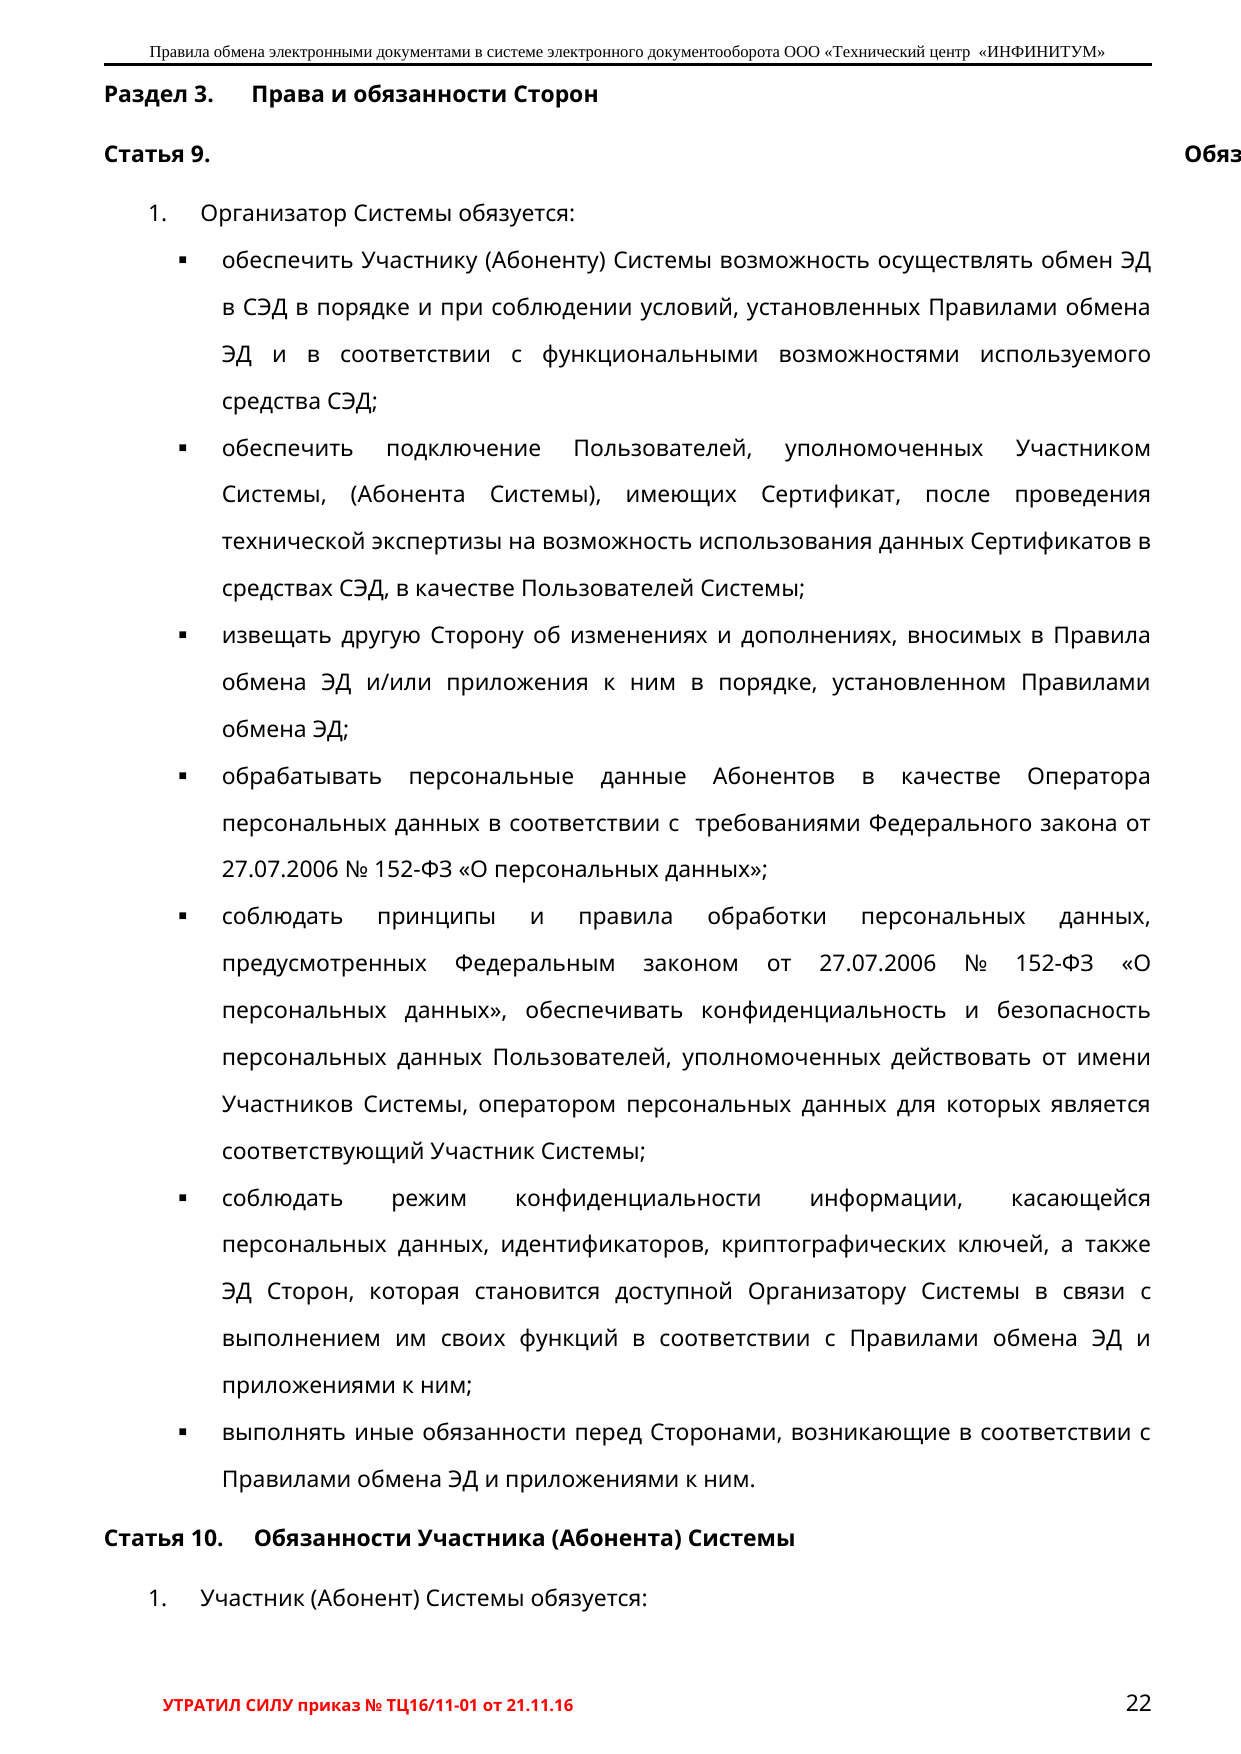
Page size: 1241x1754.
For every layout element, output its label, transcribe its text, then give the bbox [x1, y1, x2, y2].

list соблюдать режим конфиденциальности информации, касающейся персональных данных, идентификаторов, криптографических ключей, а также ЭД Сторон, которая становится доступной Организатору Системы в связи с выполнением им своих функций в соответствии с Правилами обмена ЭД и приложениями к ним; [177, 1181, 1152, 1400]
list выполнять иные обязанности перед Сторонами, возникающие в соответствии с Правилами обмена ЭД и приложениями к ним. [177, 1416, 1152, 1494]
list извещать другую Сторону об изменениях и дополнениях, вносимых в Правила обмена ЭД и/или приложения к ним в порядке, установленном Правилами обмена ЭД; [177, 619, 1152, 744]
list Участник (Абонент) Системы обязуется: [103, 1581, 1152, 1613]
text Обязанности Организатора Системы [103, 138, 1152, 169]
list обрабатывать персональные данные Абонентов в качестве Оператора персональных данных в соответствии с требованиями Федерального закона от 27.07.2006 № 152-ФЗ «О персональных данных»; [177, 759, 1152, 884]
list обеспечить Участнику (Абоненту) Системы возможность осуществлять обмен ЭД в СЭД в порядке и при соблюдении условий, установленных Правилами обмена ЭД и в соответствии с функциональными возможностями используемого средства СЭД; [177, 244, 1152, 416]
list соблюдать принципы и правила обработки персональных данных, предусмотренных Федеральным законом от 27.07.2006 № 152-ФЗ «О персональных данных», обеспечивать конфиденциальность и безопасность персональных данных Пользователей, уполномоченных действовать от имени Участников Системы, оператором персональных данных для которых является соответствующий Участник Системы; [177, 900, 1152, 1166]
list Организатор Системы обязуется: [103, 197, 1152, 228]
list обеспечить подключение Пользователей, уполномоченных Участником Системы, (Абонента Системы), имеющих Сертификат, после проведения технической экспертизы на возможность использования данных Сертификатов в средствах СЭД, в качестве Пользователей Системы; [177, 431, 1152, 603]
text Права и обязанности Сторон [103, 78, 1152, 109]
text Обязанности Участника (Абонента) Системы [103, 1522, 1152, 1553]
